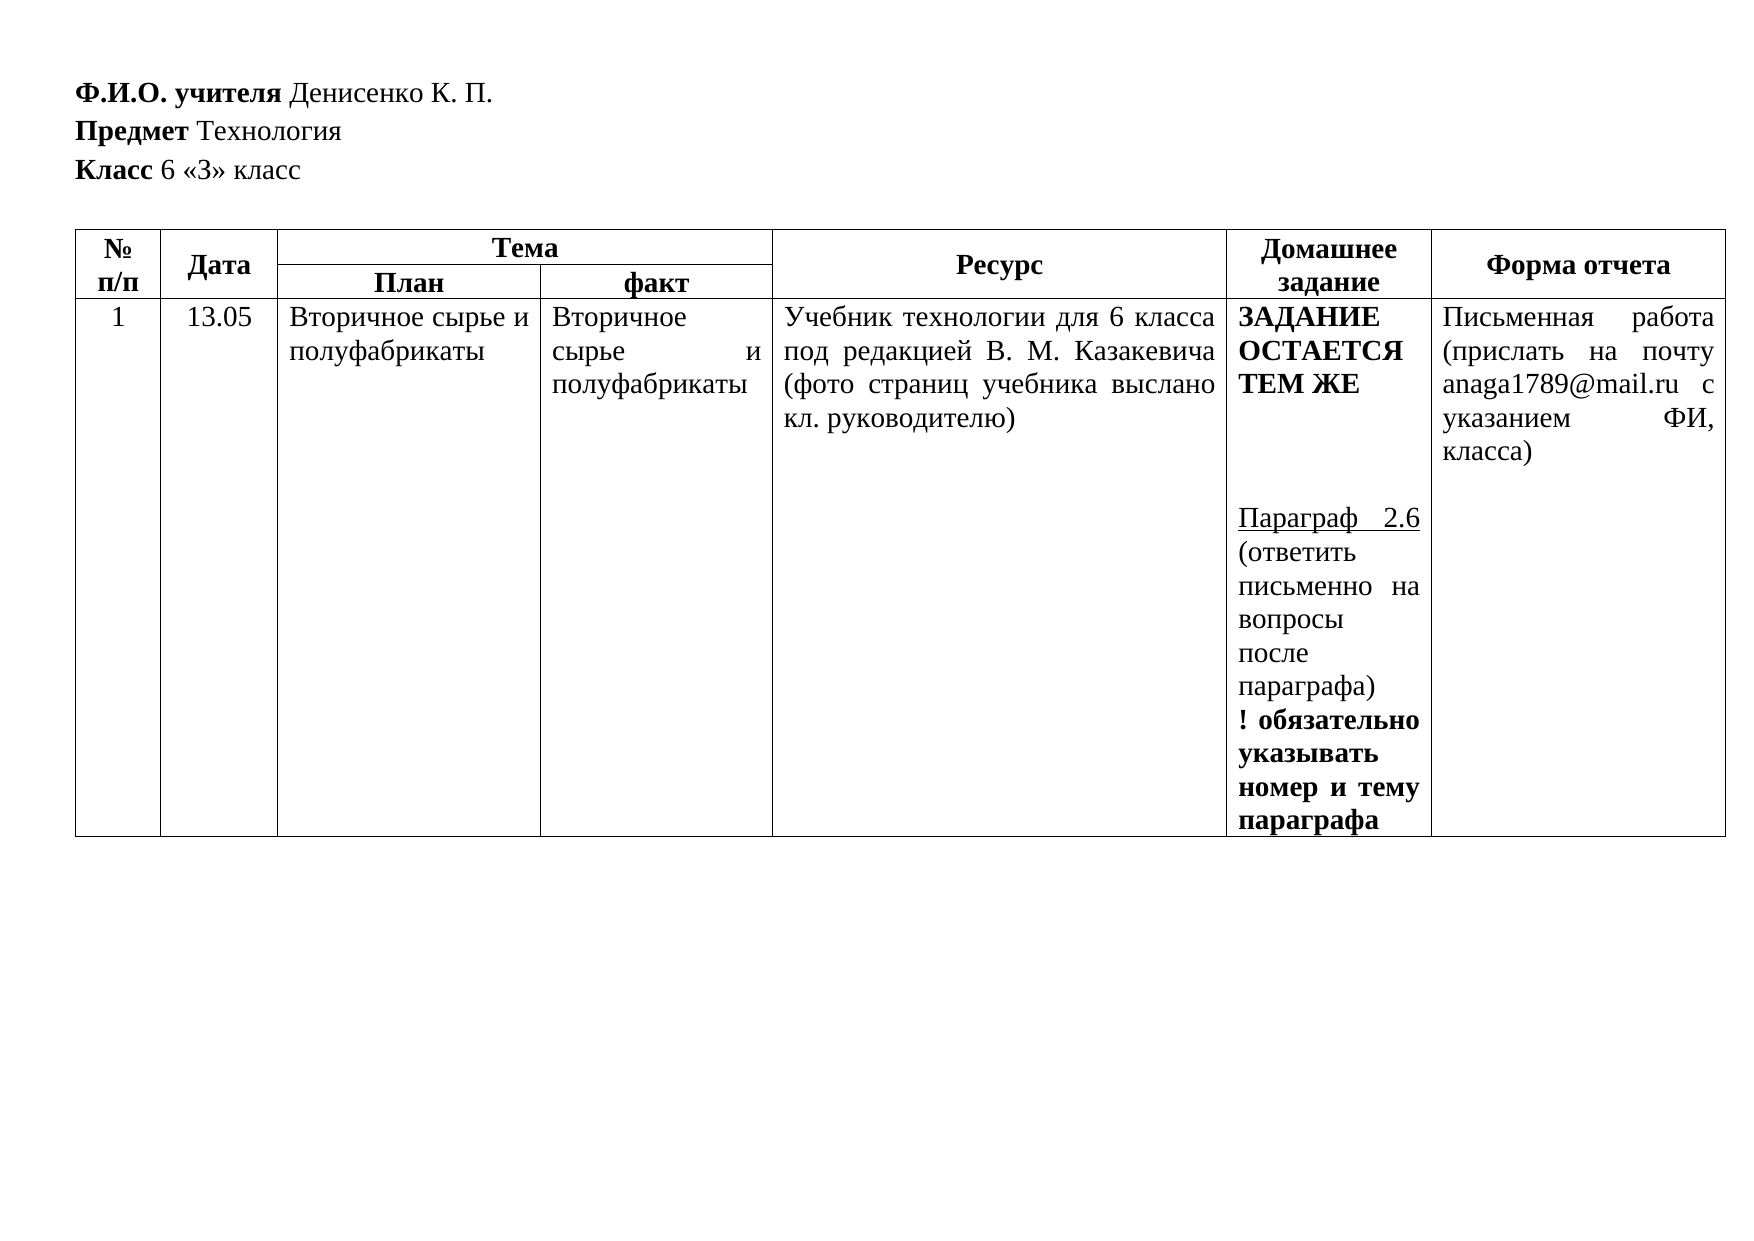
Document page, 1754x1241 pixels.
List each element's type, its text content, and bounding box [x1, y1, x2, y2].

table_cell Вторичное сырье и полуфабрикаты [278, 299, 540, 836]
table_cell факт [541, 265, 772, 298]
table_cell 13.05 [161, 299, 277, 836]
table_header Тема [278, 230, 772, 264]
text Ф.И.О. учителя Денисенко К. П. [75, 75, 1679, 108]
table_header Форма отчета [1432, 230, 1725, 298]
table_cell Письменная работа (прислать на почту anaga1789@mail.ru с указанием ФИ, класса) [1432, 299, 1725, 836]
table_cell Учебник технологии для 6 класса под редакцией В. М. Казакевича (фото страниц учебника выслано кл. руководителю) [773, 299, 1226, 836]
table_header Домашнее задание [1227, 230, 1431, 298]
table_cell ЗАДАНИЕ ОСТАЕТСЯ ТЕМ ЖЕ Параграф 2.6 (ответить письменно на вопросы после параграфа) ! обязательно указывать номер и тему параграфа [1227, 299, 1431, 836]
table_cell План [278, 265, 540, 298]
text Предмет Технология [75, 113, 1679, 147]
table_header № п/п [76, 230, 160, 298]
text Класс 6 «З» класс [75, 152, 1679, 186]
table_header Ресурс [773, 230, 1226, 298]
table_cell 1 [76, 299, 160, 836]
table_header Дата [161, 230, 277, 298]
table_cell Вторичное сырье и полуфабрикаты [541, 299, 772, 836]
